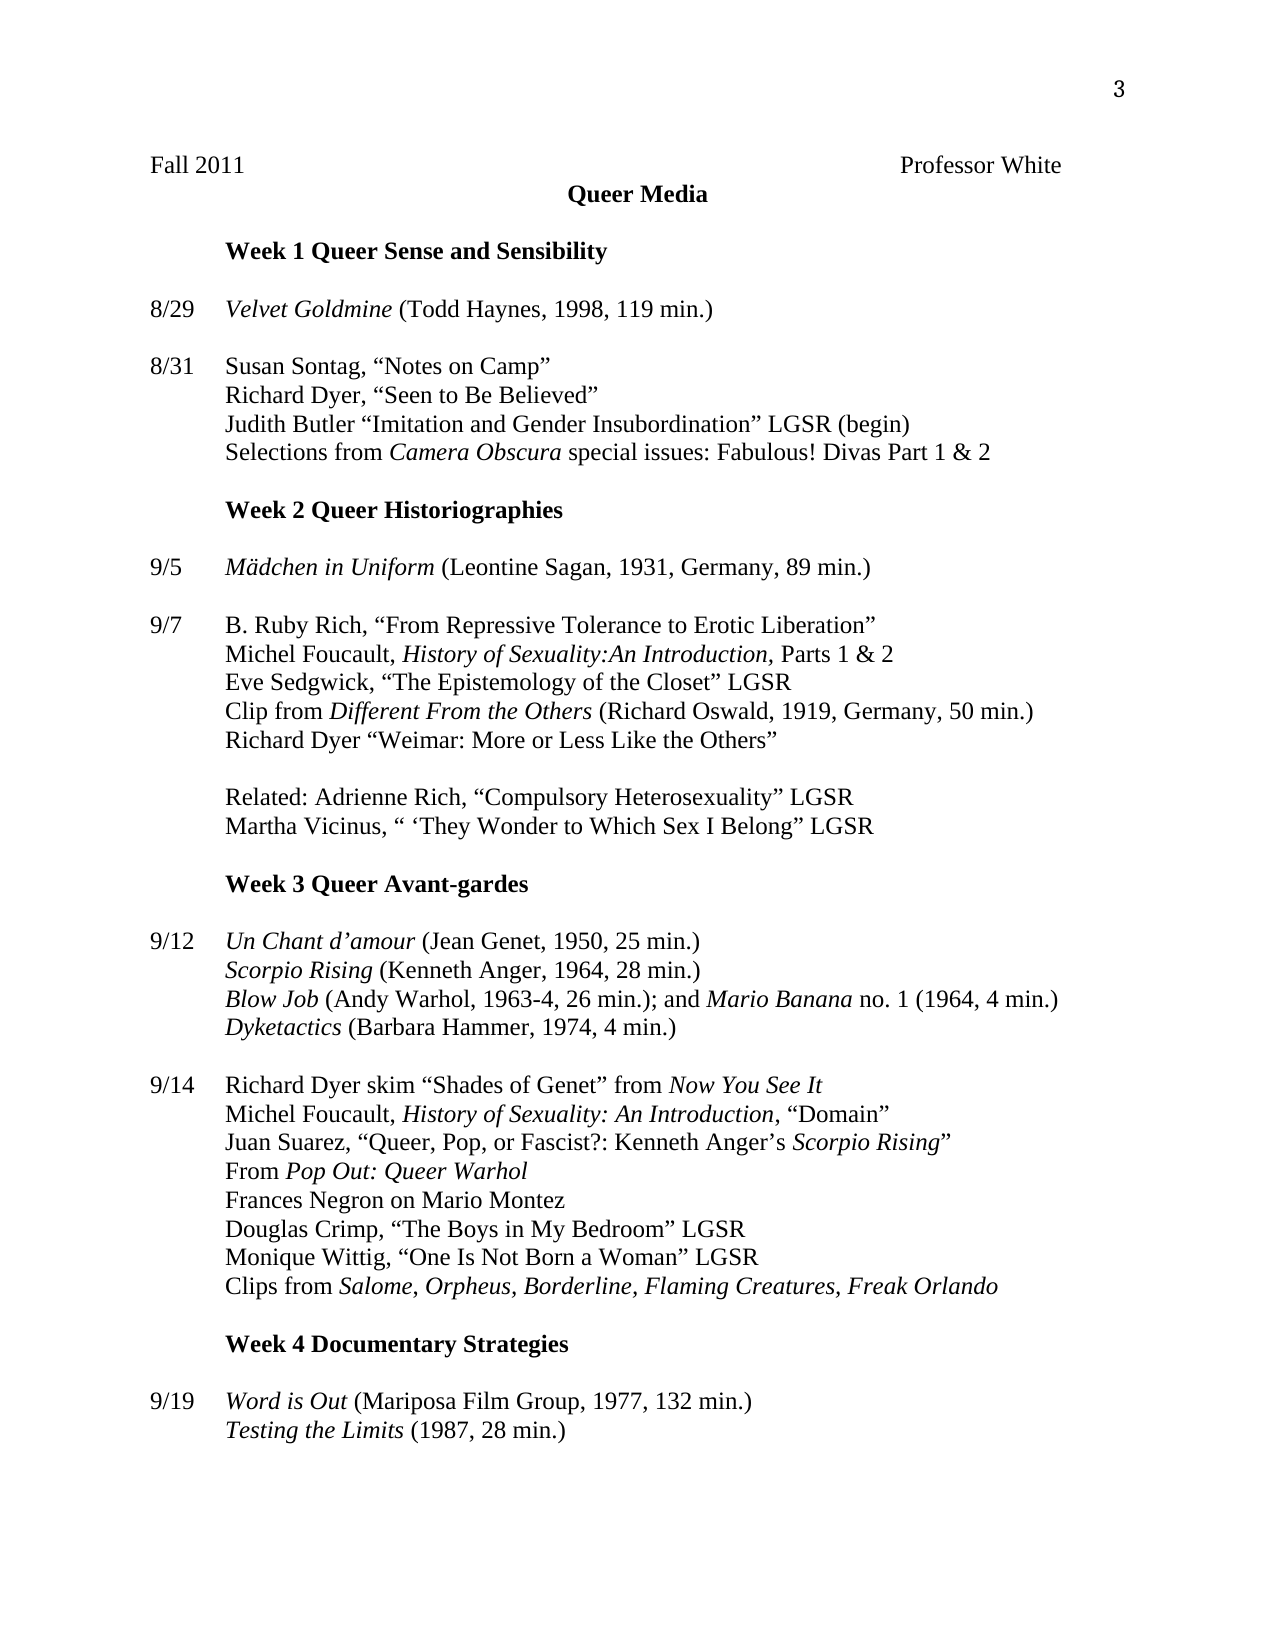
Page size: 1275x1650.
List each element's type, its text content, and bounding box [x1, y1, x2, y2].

text Testing the Limits (1987, 28 min.) [150, 1415, 1125, 1444]
text 8/31 Susan Sontag, “Notes on Camp” [150, 351, 1125, 380]
text Week 2 Queer Historiographies [150, 495, 1125, 524]
text Dyketactics (Barbara Hammer, 1974, 4 min.) [150, 1012, 1125, 1041]
text 9/19 Word is Out (Mariposa Film Group, 1977, 132 min.) [150, 1386, 1125, 1415]
text 9/5 Mädchen in Uniform (Leontine Sagan, 1931, Germany, 89 min.) [150, 552, 1125, 581]
text Selections from Camera Obscura special issues: Fabulous! Divas Part 1 & 2 [150, 437, 1125, 466]
text Juan Suarez, “Queer, Pop, or Fascist?: Kenneth Anger’s Scorpio Rising” [150, 1127, 1125, 1156]
text Monique Wittig, “One Is Not Born a Woman” LGSR [150, 1242, 1125, 1271]
text 9/14 Richard Dyer skim “Shades of Genet” from Now You See It [150, 1070, 1125, 1099]
text Week 4 Documentary Strategies [150, 1329, 1125, 1357]
text Eve Sedgwick, “The Epistemology of the Closet” LGSR [150, 667, 1125, 696]
text Frances Negron on Mario Montez [150, 1185, 1125, 1214]
text 9/7 B. Ruby Rich, “From Repressive Tolerance to Erotic Liberation” [150, 610, 1125, 639]
text Douglas Crimp, “The Boys in My Bedroom” LGSR [150, 1214, 1125, 1242]
text Martha Vicinus, “ ‘They Wonder to Which Sex I Belong” LGSR [150, 811, 1125, 840]
text From Pop Out: Queer Warhol [150, 1156, 1125, 1185]
text Clips from Salome, Orpheus, Borderline, Flaming Creatures, Freak Orlando [150, 1271, 1125, 1300]
text Blow Job (Andy Warhol, 1963-4, 26 min.); and Mario Banana no. 1 (1964, 4 min.) [150, 984, 1125, 1012]
text Queer Media [150, 179, 1125, 207]
text 9/12 Un Chant d’amour (Jean Genet, 1950, 25 min.) [150, 926, 1125, 955]
text Related: Adrienne Rich, “Compulsory Heterosexuality” LGSR [150, 782, 1125, 811]
text Clip from Different From the Others (Richard Oswald, 1919, Germany, 50 min.) [150, 696, 1125, 725]
text Michel Foucault, History of Sexuality: An Introduction, “Domain” [150, 1099, 1125, 1127]
text Richard Dyer “Weimar: More or Less Like the Others” [150, 725, 1125, 754]
text Scorpio Rising (Kenneth Anger, 1964, 28 min.) [150, 955, 1125, 984]
text 8/29 Velvet Goldmine (Todd Haynes, 1998, 119 min.) [150, 294, 1125, 322]
text Michel Foucault, History of Sexuality:An Introduction, Parts 1 & 2 [150, 639, 1125, 667]
text Judith Butler “Imitation and Gender Insubordination” LGSR (begin) [150, 409, 1125, 437]
text Fall 2011 Professor White [150, 150, 1125, 179]
text Week 1 Queer Sense and Sensibility [150, 236, 1125, 265]
text Week 3 Queer Avant-gardes [150, 869, 1125, 897]
text Richard Dyer, “Seen to Be Believed” [150, 380, 1125, 409]
